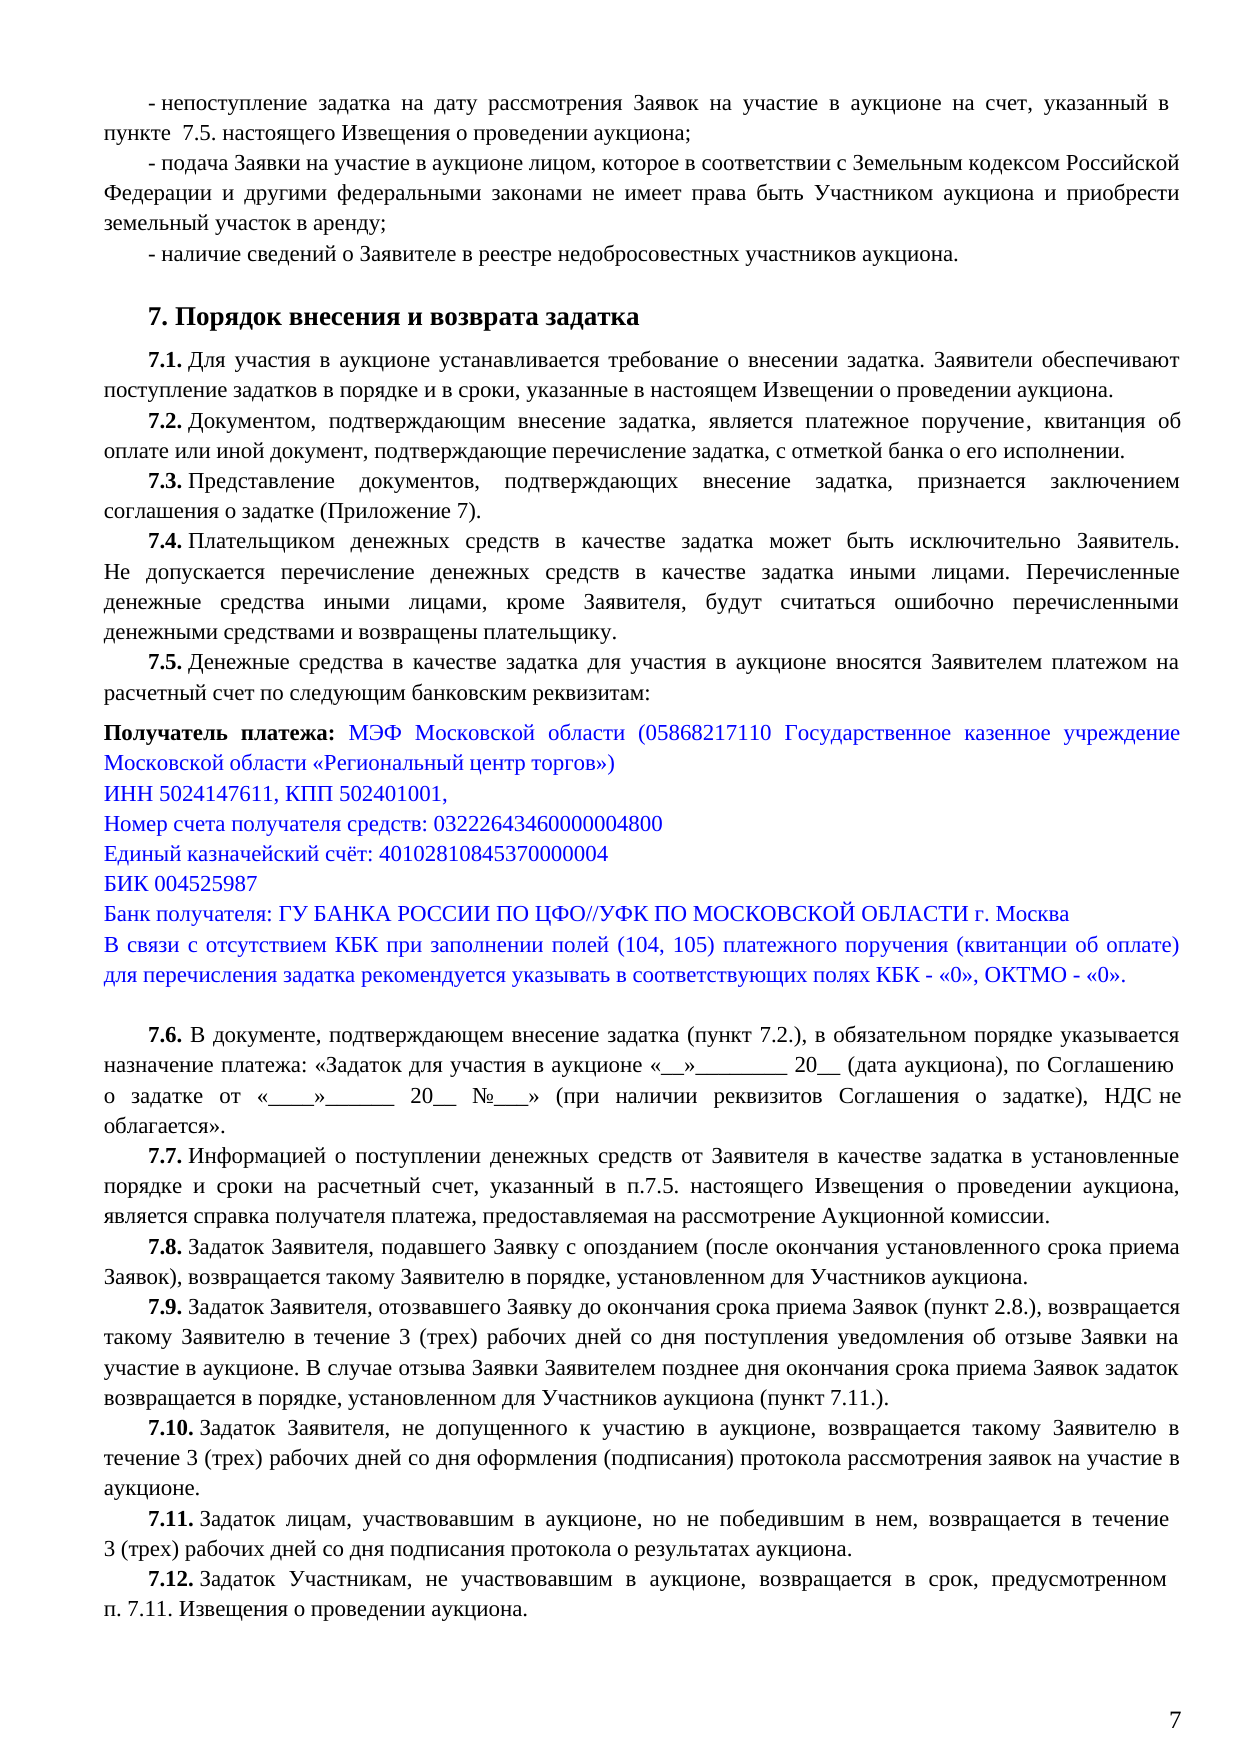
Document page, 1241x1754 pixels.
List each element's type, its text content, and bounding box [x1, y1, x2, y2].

text 7.6. В документе, подтверждающем внесение задатка (пункт 7.2.), в обязательном порядке указывается назначение платежа: «Задаток для участия в аукционе «__»________ 20__ (дата аукциона), по Соглашению о задатке от «____»______ 20__ №___» (при наличии реквизитов Соглашения о задатке), НДС не облагается». [103, 1021, 1181, 1138]
text БИК 004525987 [103, 870, 1181, 897]
text - наличие сведений о Заявителе в реестре недобросовестных участников аукциона. [103, 240, 1181, 266]
text 7.9. Задаток Заявителя, отозвавшего Заявку до окончания срока приема Заявок (пункт 2.8.), возвращается такому Заявителю в течение 3 (трех) рабочих дней со дня поступления уведомления об отзыве Заявки на участие в аукционе. В случае отзыва Заявки Заявителем позднее дня окончания срока приема Заявок задаток возвращается в порядке, установленном для Участников аукциона (пункт 7.11.). [103, 1293, 1181, 1410]
text В связи с отсутствием КБК при заполнении полей (104, 105) платежного поручения (квитанции об оплате) для перечисления задатка рекомендуется указывать в соответствующих полях КБК - «0», ОКТМО - «0». [103, 931, 1181, 987]
text 7.7. Информацией о поступлении денежных средств от Заявителя в качестве задатка в установленные порядке и сроки на расчетный счет, указанный в п.7.5. настоящего Извещения о проведении аукциона, является справка получателя платежа, предоставляемая на рассмотрение Аукционной комиссии. [103, 1142, 1181, 1229]
text 7.3. Представление документов, подтверждающих внесение задатка, признается заключением соглашения о задатке (Приложение 7). [103, 467, 1181, 524]
text 7.1. Для участия в аукционе устанавливается требование о внесении задатка. Заявители обеспечивают поступление задатков в порядке и в сроки, указанные в настоящем Извещении о проведении аукциона. [103, 346, 1181, 403]
text 7.8. Задаток Заявителя, подавшего Заявку с опозданием (после окончания установленного срока приема Заявок), возвращается такому Заявителю в порядке, установленном для Участников аукциона. [103, 1233, 1181, 1289]
text 7.4. Плательщиком денежных средств в качестве задатка может быть исключительно Заявитель. Не допускается перечисление денежных средств в качестве задатка иными лицами. Перечисленные денежные средства иными лицами, кроме Заявителя, будут считаться ошибочно перечисленными денежными средствами и возвращены плательщику. [103, 527, 1181, 644]
text ИНН 5024147611, КПП 502401001, [103, 779, 1181, 806]
text 7.5. Денежные средства в качестве задатка для участия в аукционе вносятся Заявителем платежом на расчетный счет по следующим банковским реквизитам: [103, 648, 1181, 705]
text Номер счета получателя средств: 03222643460000004800 [103, 810, 1181, 836]
subtitle 7. Порядок внесения и возврата задатка [148, 300, 1181, 331]
text Единый казначейский счёт: 40102810845370000004 [103, 840, 1181, 866]
text 7.12. Задаток Участникам, не участвовавшим в аукционе, возвращается в срок, предусмотренном п. 7.11. Извещения о проведении аукциона. [103, 1565, 1181, 1622]
text 7.10. Задаток Заявителя, не допущенного к участию в аукционе, возвращается такому Заявителю в течение 3 (трех) рабочих дней со дня оформления (подписания) протокола рассмотрения заявок на участие в аукционе. [103, 1414, 1181, 1501]
text - подача Заявки на участие в аукционе лицом, которое в соответствии с Земельным кодексом Российской Федерации и другими федеральными законами не имеет права быть Участником аукциона и приобрести земельный участок в аренду; [103, 149, 1181, 236]
text - непоступление задатка на дату рассмотрения Заявок на участие в аукционе на счет, указанный в пункте 7.5. настоящего Извещения о проведении аукциона; [103, 89, 1181, 145]
text Банк получателя: ГУ БАНКА РОССИИ ПО ЦФО//УФК ПО МОСКОВСКОЙ ОБЛАСТИ г. Москва [103, 900, 1181, 927]
text Получатель платежа: МЭФ Московской области (05868217110 Государственное казенное учреждение Московской области «Региональный центр торгов») [103, 719, 1181, 776]
text 7.11. Задаток лицам, участвовавшим в аукционе, но не победившим в нем, возвращается в течение 3 (трех) рабочих дней со дня подписания протокола о результатах аукциона. [103, 1504, 1181, 1561]
text 7.2. Документом, подтверждающим внесение задатка, является платежное поручение, квитанция об оплате или иной документ, подтверждающие перечисление задатка, с отметкой банка о его исполнении. [103, 407, 1181, 463]
